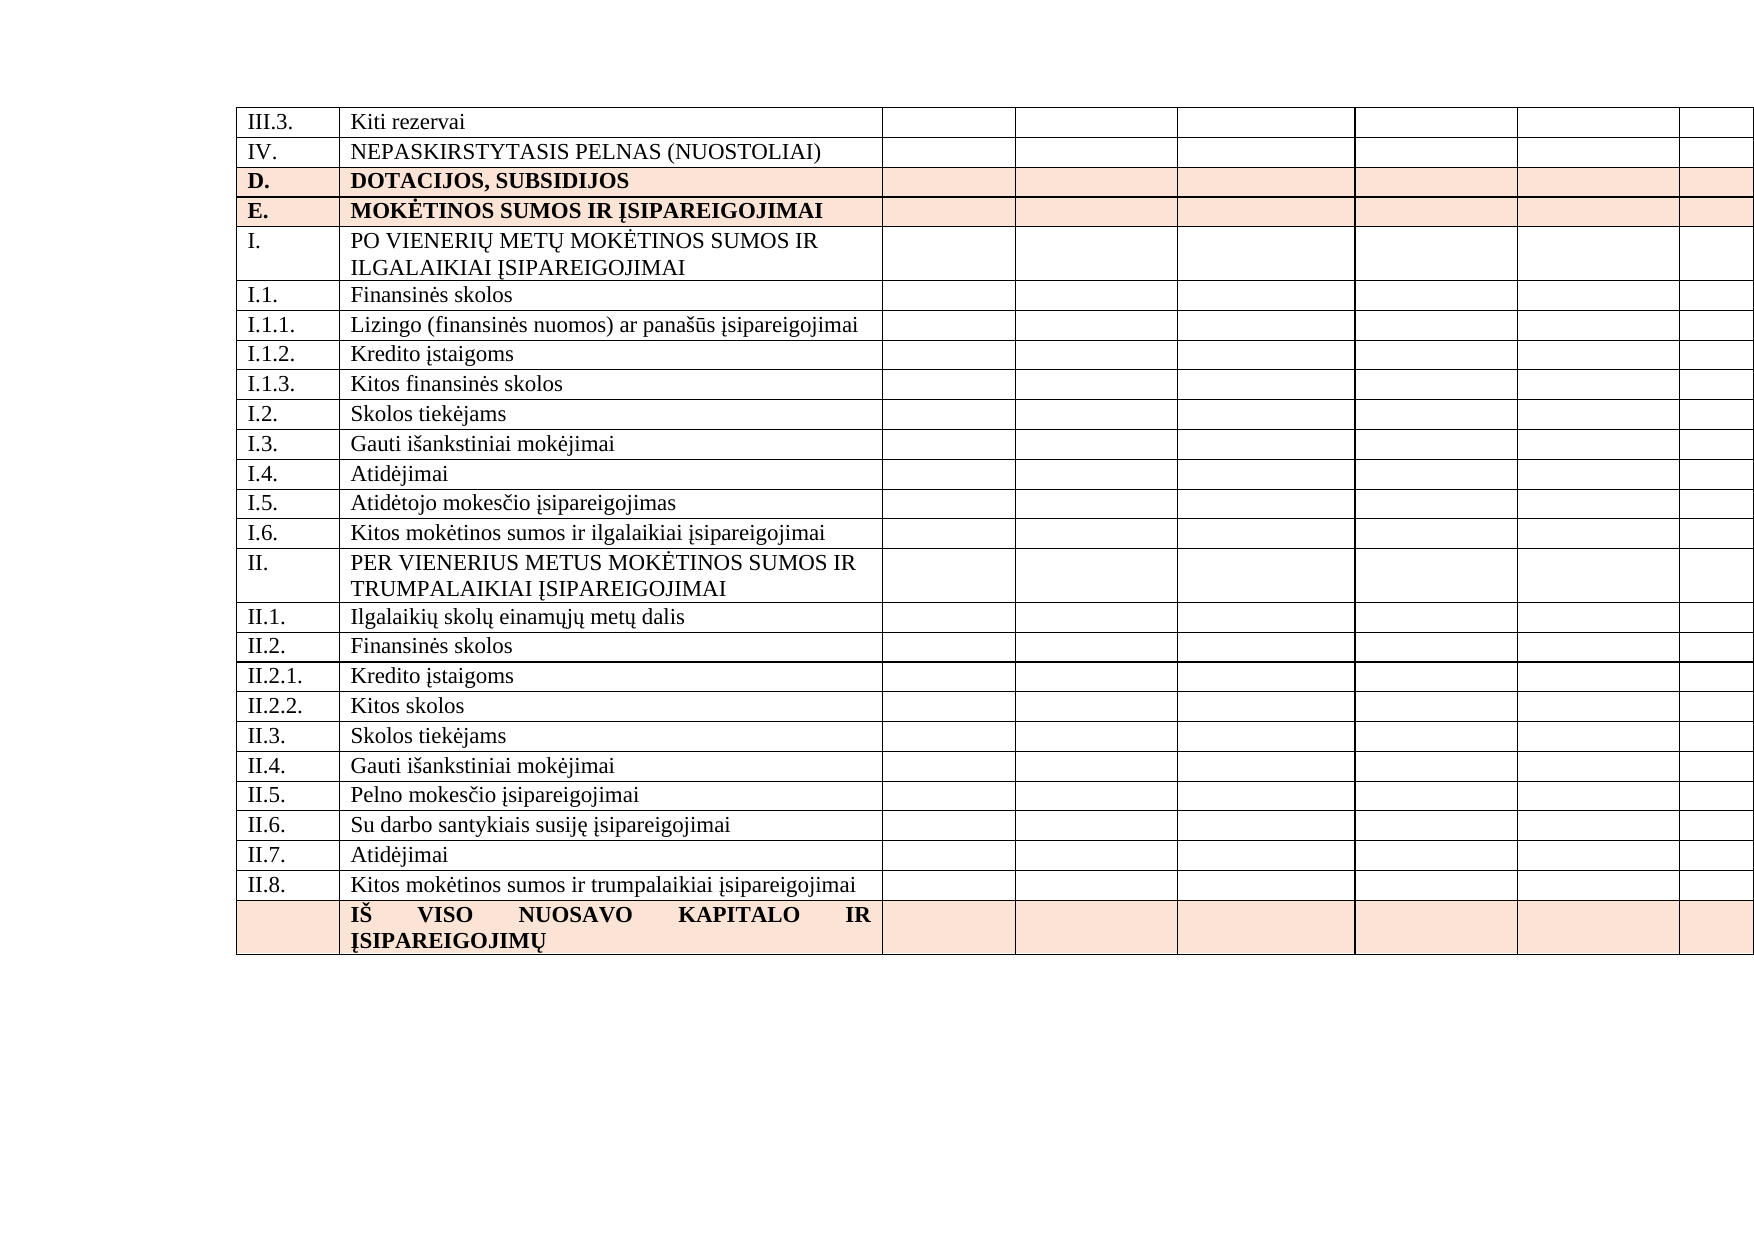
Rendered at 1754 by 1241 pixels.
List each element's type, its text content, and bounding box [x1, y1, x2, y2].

table_cell [1680, 341, 1753, 369]
table_cell I.4. [237, 460, 339, 488]
table_cell [1518, 341, 1679, 369]
table_cell [1178, 400, 1354, 429]
table_cell [1356, 663, 1517, 691]
table_cell Kredito įstaigoms [340, 663, 882, 691]
table_cell [1518, 901, 1679, 953]
table_cell [1356, 603, 1517, 632]
table_cell [1680, 603, 1753, 632]
table_cell [1356, 841, 1517, 870]
table_cell [1356, 722, 1517, 751]
table_cell [1518, 490, 1679, 518]
table_cell [1680, 311, 1753, 339]
table_cell [883, 341, 1015, 369]
table_cell [1016, 811, 1177, 840]
table_cell [883, 603, 1015, 632]
table_cell [883, 400, 1015, 429]
table_cell II.3. [237, 722, 339, 751]
table_cell I.1.3. [237, 370, 339, 399]
table_cell [1518, 549, 1679, 602]
table_cell Lizingo (finansinės nuomos) ar panašūs įsipareigojimai [340, 311, 882, 339]
table_cell [1356, 549, 1517, 602]
table_cell [1178, 663, 1354, 691]
table_cell [1016, 400, 1177, 429]
table_cell [1356, 168, 1517, 196]
table_cell [1016, 311, 1177, 339]
table_cell [1518, 692, 1679, 721]
table_cell [883, 227, 1015, 280]
table_cell [1016, 752, 1177, 781]
table_cell [883, 633, 1015, 661]
table_cell [1518, 168, 1679, 196]
table_cell [1680, 430, 1753, 459]
table_cell [1356, 633, 1517, 661]
table_cell [1178, 370, 1354, 399]
table_cell [883, 168, 1015, 196]
table_cell III.3. [237, 108, 339, 137]
table_cell [1356, 198, 1517, 226]
table_cell I.5. [237, 490, 339, 518]
table_cell [1016, 692, 1177, 721]
table_cell [1518, 633, 1679, 661]
table_cell [1178, 168, 1354, 196]
table_cell [1518, 370, 1679, 399]
table_cell [1356, 400, 1517, 429]
table_cell II.6. [237, 811, 339, 840]
table_cell [883, 901, 1015, 953]
table_cell [1356, 227, 1517, 280]
table_cell Atidėjimai [340, 460, 882, 488]
table_cell [1518, 138, 1679, 167]
table_cell [1016, 722, 1177, 751]
table_cell [1178, 108, 1354, 137]
table_cell II.2. [237, 633, 339, 661]
table_cell Kitos mokėtinos sumos ir ilgalaikiai įsipareigojimai [340, 519, 882, 548]
table_cell [1178, 519, 1354, 548]
table_cell [1016, 198, 1177, 226]
table_cell Finansinės skolos [340, 281, 882, 310]
table_cell [1518, 108, 1679, 137]
table_cell [1518, 871, 1679, 900]
table_cell [1016, 871, 1177, 900]
table_cell Kitos finansinės skolos [340, 370, 882, 399]
table_cell [883, 782, 1015, 810]
table_cell [1356, 871, 1517, 900]
table_cell I. [237, 227, 339, 280]
table_cell Atidėjimai [340, 841, 882, 870]
table_cell PO VIENERIŲ METŲ MOKĖTINOS SUMOS IR ILGALAIKIAI ĮSIPAREIGOJIMAI [340, 227, 882, 280]
table_cell [1518, 752, 1679, 781]
table_cell IŠ VISO NUOSAVO KAPITALO IR ĮSIPAREIGOJIMŲ [340, 901, 882, 953]
table_cell Kredito įstaigoms [340, 341, 882, 369]
table_cell [1178, 752, 1354, 781]
table_cell [883, 519, 1015, 548]
table_cell [1518, 663, 1679, 691]
table_cell [1016, 603, 1177, 632]
table_cell [1518, 400, 1679, 429]
table_cell [883, 460, 1015, 488]
table_cell [1680, 549, 1753, 602]
table_cell [1016, 341, 1177, 369]
table_cell [1680, 519, 1753, 548]
table_cell [1680, 168, 1753, 196]
table_cell Kiti rezervai [340, 108, 882, 137]
table_cell [1016, 633, 1177, 661]
table_cell [1016, 281, 1177, 310]
table_cell [1178, 198, 1354, 226]
table_cell [1016, 108, 1177, 137]
table_cell Kitos skolos [340, 692, 882, 721]
table_cell [1016, 490, 1177, 518]
table_cell [1178, 692, 1354, 721]
table_cell [1016, 663, 1177, 691]
table_cell [883, 490, 1015, 518]
table_cell [1178, 782, 1354, 810]
table_cell I.6. [237, 519, 339, 548]
table_cell [1356, 138, 1517, 167]
table_cell [1356, 692, 1517, 721]
table_cell [1178, 549, 1354, 602]
table_cell II.2.1. [237, 663, 339, 691]
table_cell II.5. [237, 782, 339, 810]
table_cell [1016, 901, 1177, 953]
table_cell I.1.2. [237, 341, 339, 369]
table_cell II.1. [237, 603, 339, 632]
table_cell I.2. [237, 400, 339, 429]
table_cell Skolos tiekėjams [340, 400, 882, 429]
table_cell [1178, 633, 1354, 661]
table_cell [1680, 108, 1753, 137]
table_cell [1178, 311, 1354, 339]
table_cell [1178, 811, 1354, 840]
table_cell [883, 871, 1015, 900]
table_cell [1680, 663, 1753, 691]
table_cell [1356, 752, 1517, 781]
table_cell [1178, 281, 1354, 310]
table_cell Atidėtojo mokesčio įsipareigojimas [340, 490, 882, 518]
table_cell II.8. [237, 871, 339, 900]
table_cell [1518, 841, 1679, 870]
table_cell [1178, 460, 1354, 488]
table_cell [1016, 430, 1177, 459]
table_cell [1680, 400, 1753, 429]
table_cell [1016, 549, 1177, 602]
table_cell [1178, 138, 1354, 167]
table_cell [1016, 460, 1177, 488]
table_cell [1356, 108, 1517, 137]
table_cell D. [237, 168, 339, 196]
table_cell [1518, 811, 1679, 840]
table_cell [1680, 722, 1753, 751]
table_cell [1178, 871, 1354, 900]
table_cell [883, 108, 1015, 137]
table_cell [1518, 227, 1679, 280]
table_cell [883, 281, 1015, 310]
table_cell [1680, 460, 1753, 488]
table_cell [883, 311, 1015, 339]
table_cell [1518, 782, 1679, 810]
table_cell E. [237, 198, 339, 226]
table_cell [1680, 782, 1753, 810]
table_cell Kitos mokėtinos sumos ir trumpalaikiai įsipareigojimai [340, 871, 882, 900]
table_cell [1518, 430, 1679, 459]
table_cell [1356, 430, 1517, 459]
table_cell [1680, 901, 1753, 953]
table_cell [1680, 811, 1753, 840]
table_cell [237, 901, 339, 953]
table_cell [1518, 281, 1679, 310]
table_cell [1518, 198, 1679, 226]
table_cell [1178, 722, 1354, 751]
table_cell Skolos tiekėjams [340, 722, 882, 751]
table_cell [883, 549, 1015, 602]
table_cell PER VIENERIUS METUS MOKĖTINOS SUMOS IR TRUMPALAIKIAI ĮSIPAREIGOJIMAI [340, 549, 882, 602]
table_cell [1518, 722, 1679, 751]
table_cell [1356, 811, 1517, 840]
table_cell [883, 198, 1015, 226]
table_cell [1680, 633, 1753, 661]
table_cell [883, 370, 1015, 399]
table_cell II.4. [237, 752, 339, 781]
table_cell [1680, 198, 1753, 226]
table_cell [1680, 370, 1753, 399]
table_cell [1518, 603, 1679, 632]
table_cell [883, 752, 1015, 781]
table_cell [1178, 430, 1354, 459]
table_cell I.3. [237, 430, 339, 459]
table_cell [1356, 519, 1517, 548]
table_cell [883, 722, 1015, 751]
table_cell IV. [237, 138, 339, 167]
table_cell [883, 841, 1015, 870]
table_cell [883, 430, 1015, 459]
table_cell [1016, 782, 1177, 810]
table_cell Pelno mokesčio įsipareigojimai [340, 782, 882, 810]
table_cell Su darbo santykiais susiję įsipareigojimai [340, 811, 882, 840]
table_cell [1016, 841, 1177, 870]
table_cell Gauti išankstiniai mokėjimai [340, 430, 882, 459]
table_cell MOKĖTINOS SUMOS IR ĮSIPAREIGOJIMAI [340, 198, 882, 226]
table_cell [1518, 519, 1679, 548]
table_cell [883, 811, 1015, 840]
table_cell [1016, 370, 1177, 399]
table_cell [1680, 227, 1753, 280]
table_cell [1356, 460, 1517, 488]
table_cell [1680, 281, 1753, 310]
table_cell [1680, 752, 1753, 781]
table_cell [1680, 692, 1753, 721]
table_cell [1356, 901, 1517, 953]
table_cell II. [237, 549, 339, 602]
table_cell [1178, 841, 1354, 870]
table_cell [1518, 311, 1679, 339]
table_cell NEPASKIRSTYTASIS PELNAS (NUOSTOLIAI) [340, 138, 882, 167]
table_cell Ilgalaikių skolų einamųjų metų dalis [340, 603, 882, 632]
table_cell Finansinės skolos [340, 633, 882, 661]
table_cell [1178, 603, 1354, 632]
table_cell DOTACIJOS, SUBSIDIJOS [340, 168, 882, 196]
table_cell [883, 138, 1015, 167]
table_cell [1016, 519, 1177, 548]
table_cell [1680, 138, 1753, 167]
table_cell II.2.2. [237, 692, 339, 721]
table_cell [1356, 370, 1517, 399]
table_cell [1178, 341, 1354, 369]
table_cell [1680, 841, 1753, 870]
table_cell II.7. [237, 841, 339, 870]
table_cell [1356, 782, 1517, 810]
table_cell [1356, 490, 1517, 518]
table_cell I.1.1. [237, 311, 339, 339]
table_cell [1356, 281, 1517, 310]
table_cell Gauti išankstiniai mokėjimai [340, 752, 882, 781]
table_cell [1356, 341, 1517, 369]
table_cell [1178, 901, 1354, 953]
table_cell [1178, 227, 1354, 280]
table_cell [1356, 311, 1517, 339]
table_cell [1178, 490, 1354, 518]
table_cell [1016, 168, 1177, 196]
table_cell [1680, 490, 1753, 518]
table_cell [1016, 138, 1177, 167]
table_cell [1016, 227, 1177, 280]
table_cell [1518, 460, 1679, 488]
table_cell I.1. [237, 281, 339, 310]
table_cell [883, 663, 1015, 691]
table_cell [1680, 871, 1753, 900]
table_cell [883, 692, 1015, 721]
